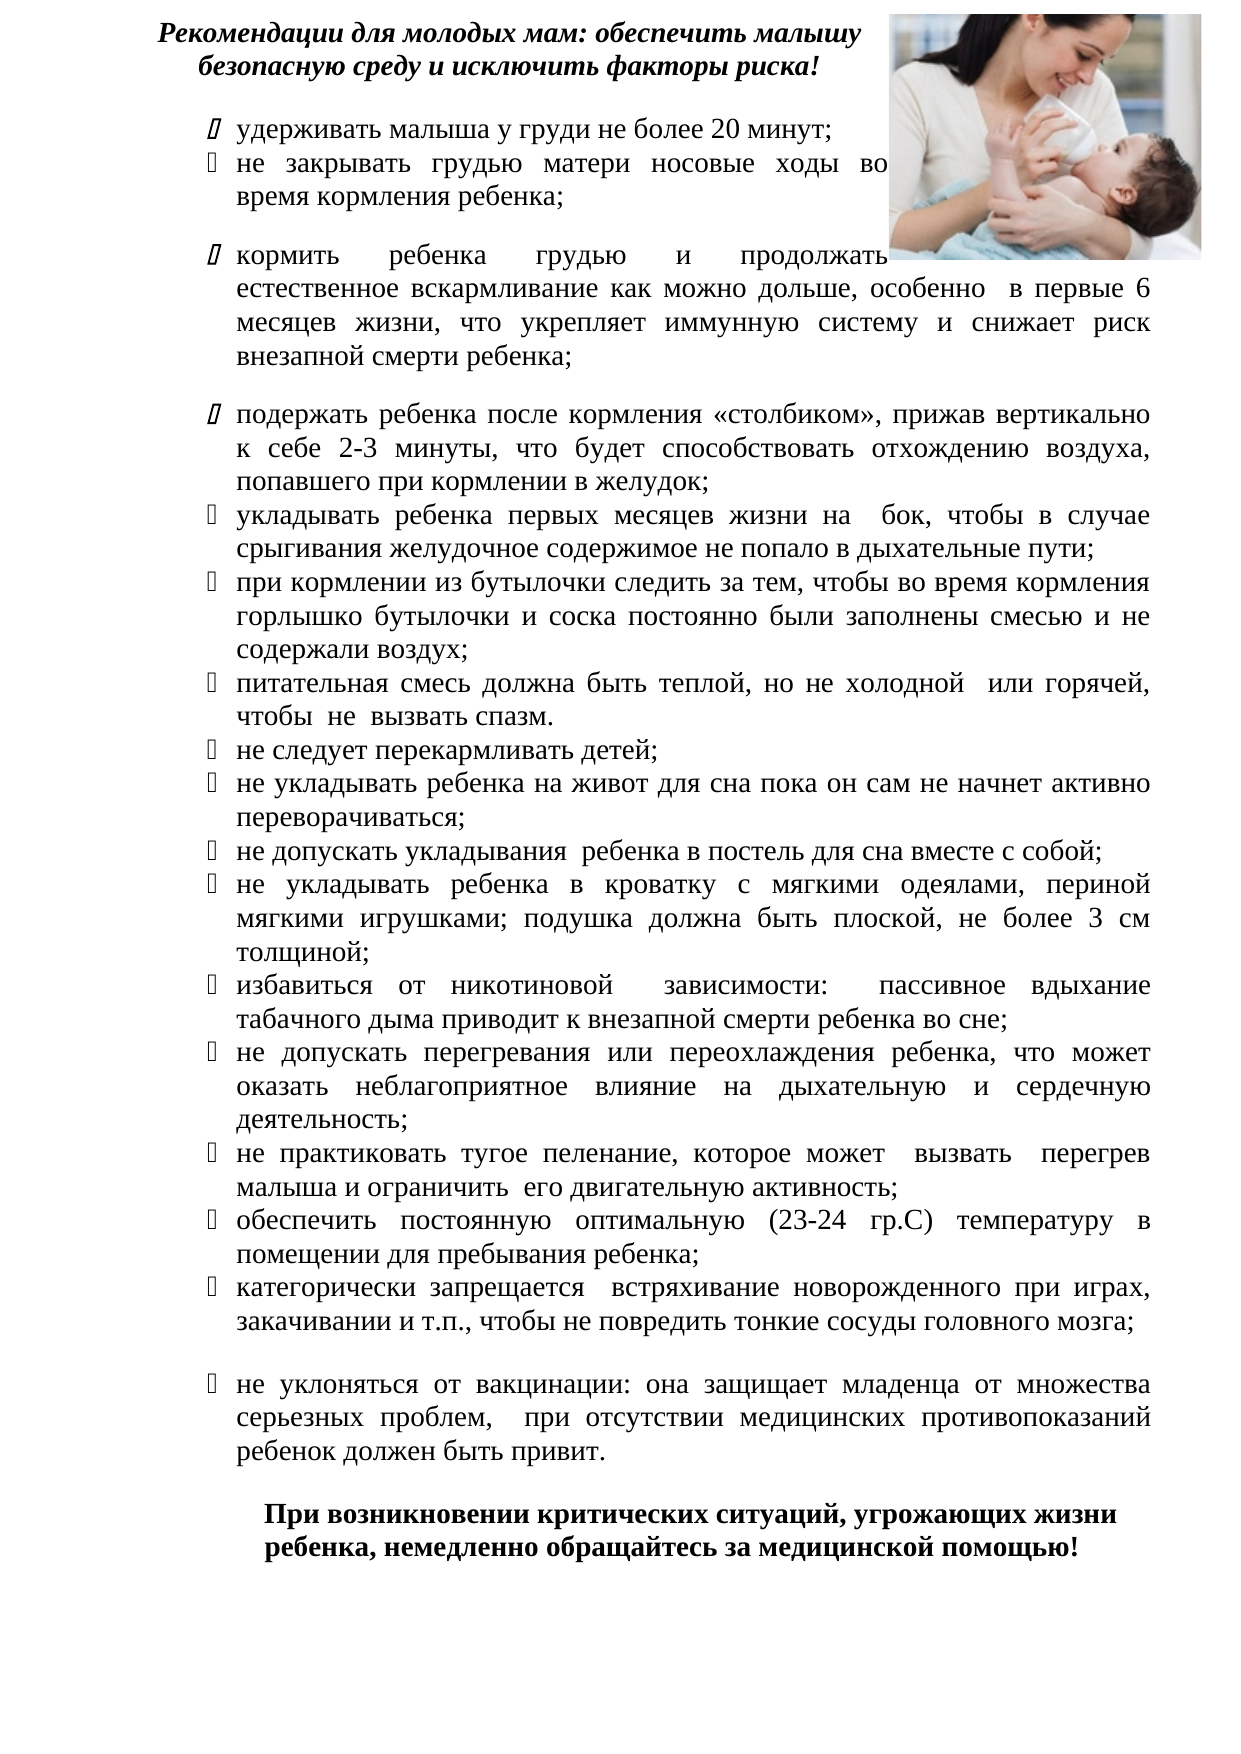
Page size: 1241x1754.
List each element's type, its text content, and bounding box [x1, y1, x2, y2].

list не укладывать ребенка на живот для сна пока он сам не начнет активно переворачиваться; [207, 761, 1152, 828]
list удерживать малыша у груди не более 20 минут; [207, 111, 888, 145]
picture [888, 14, 1202, 260]
list не укладывать ребенка в кроватку с мягкими одеялами, периной мягкими игрушками; подушка должна быть плоской, не более толщиной; [207, 862, 1152, 963]
list не допускать укладывания ребенка в постель для сна вместе с собой; [207, 828, 1152, 862]
list не допускать перегревания или переохлаждения ребенка, что может оказать неблагоприятное влияние на дыхательную и сердечную деятельность; [207, 1030, 1152, 1131]
list подержать ребенка после кормления «столбиком», прижав вертикально к себе 2-3 минуты, что будет способствовать отхождению воздуха, попавшего при кормлении в желудок; [207, 392, 1152, 492]
list обеспечить постоянную оптимальную (23-24 гр.С) температуру в помещении для пребывания ребенка; [207, 1198, 1152, 1265]
list избавиться от никотиновой зависимости: пассивное вдыхание табачного дыма приводит к внезапной смерти ребенка во сне; [207, 963, 1152, 1030]
list питательная смесь должна быть теплой, но не холодной или горячей, чтобы не вызвать спазм. [207, 660, 1152, 728]
list не закрывать грудью матери носовые ходы во время кормления ребенка; [207, 174, 888, 241]
list не уклоняться от вакцинации: она защищает младенца от множества серьезных проблем, при отсутствии медицинских противопоказаний ребенок должен быть привит. [207, 1361, 1152, 1462]
list не практиковать тугое пеленание, которое может вызвать перегрев малыша и ограничить его двигательную активность; [207, 1131, 1152, 1198]
list категорически запрещается встряхивание новорожденного при играх, закачивании и т.п., чтобы не повредить тонкие сосуды головного мозга; [207, 1265, 1152, 1332]
list укладывать ребенка первых месяцев жизни на бок, чтобы в случае срыгивания желудочное содержимое не попало в дыхательные пути; [207, 492, 1152, 560]
list кормить ребенка грудью и продолжать естественное вскармливание как можно дольше, особенно в первые 6 месяцев жизни, что укрепляет иммунную систему и снижает риск внезапной смерти ребенка; [207, 266, 1152, 367]
list не следует перекармливать детей; [207, 728, 1152, 761]
text При возникновении критических ситуаций, угрожающих жизни ребенка, немедленно обращайтесь за медицинской помощью! [192, 1491, 1152, 1558]
list при кормлении из бутылочки следить за тем, чтобы во время кормления горлышко бутылочки и соска постоянно были заполнены смесью и не содержали воздух; [207, 560, 1152, 660]
text Рекомендации для молодых мам: обеспечить малышу безопасную среду и исключить факторы риска! [133, 15, 888, 82]
